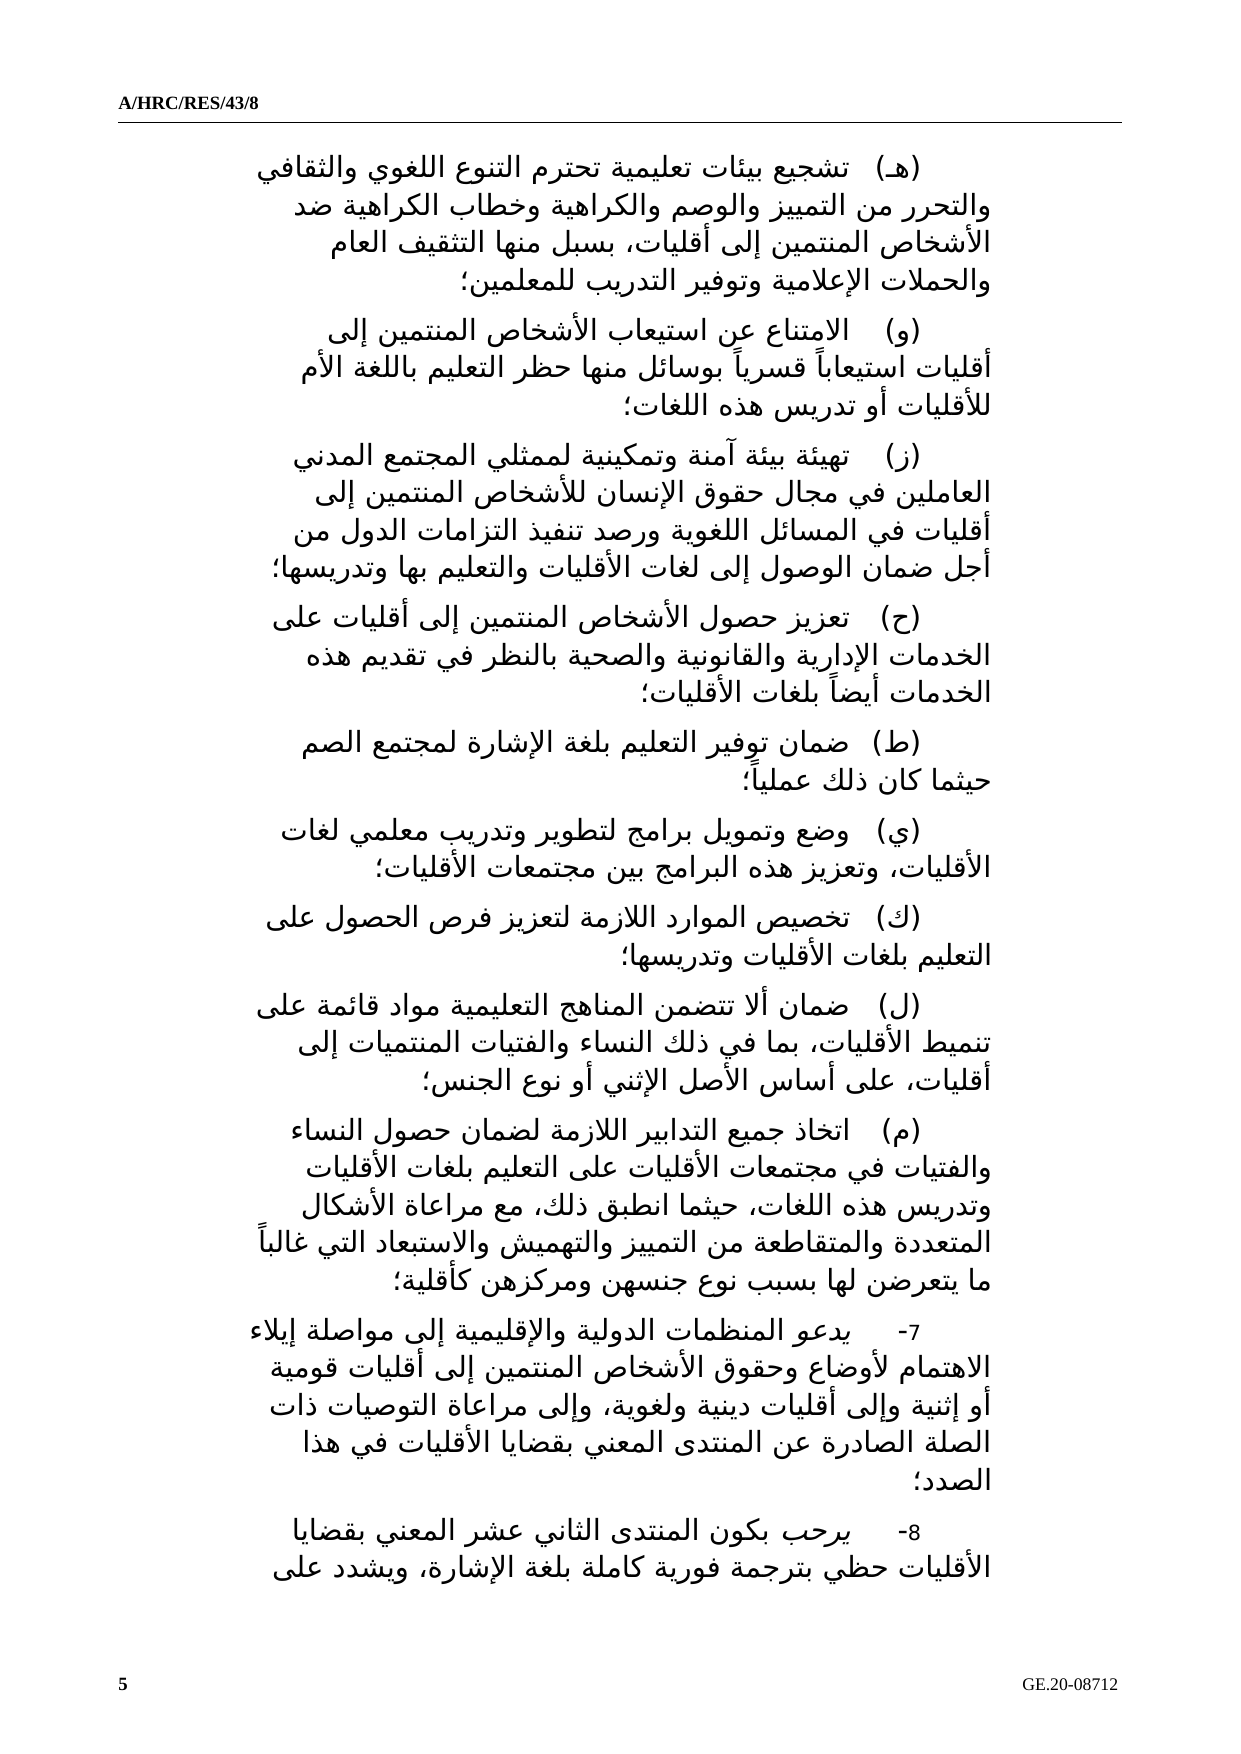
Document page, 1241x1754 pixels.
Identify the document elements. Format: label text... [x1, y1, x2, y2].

text (م) اتخاذ جميع التدابير اللازمة لضمان حصول النساء والفتيات في مجتمعات الأقليات على التعليم بلغات الأقليات وتدريس هذه اللغات، حيثما انطبق ذلك، مع مراعاة الأشكال المتعددة والمتقاطعة من التمييز والتهميش والاستبعاد التي غالباً ما يتعرضن لها بسبب نوع جنسهن ومركزهن كأقلية؛ [248, 1110, 992, 1298]
text (ط) ضمان توفير التعليم بلغة الإشارة لمجتمع الصم حيثما كان ذلك عملياً؛ [248, 723, 992, 798]
text (ز) تهيئة بيئة آمنة وتمكينية لممثلي المجتمع المدني العاملين في مجال حقوق الإنسان للأشخاص المنتمين إلى أقليات في المسائل اللغوية ورصد تنفيذ التزامات الدول من أجل ضمان الوصول إلى لغات الأقليات والتعليم بها وتدريسها؛ [248, 435, 992, 585]
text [248, 1510, 992, 1585]
text (و) الامتناع عن استيعاب الأشخاص المنتمين إلى أقليات استيعاباً قسرياً بوسائل منها حظر التعليم باللغة الأم للأقليات أو تدريس هذه اللغات؛ [248, 310, 992, 423]
text (ك) تخصيص الموارد اللازمة لتعزيز فرص الحصول على التعليم بلغات الأقليات وتدريسها؛ [248, 898, 992, 973]
text (ل) ضمان ألا تتضمن المناهج التعليمية مواد قائمة على تنميط الأقليات، بما في ذلك النساء والفتيات المنتميات إلى أقليات، على أساس الأصل الإثني أو نوع الجنس؛ [248, 985, 992, 1098]
text (هـ) تشجيع بيئات تعليمية تحترم التنوع اللغوي والثقافي والتحرر من التمييز والوصم والكراهية وخطاب الكراهية ضد الأشخاص المنتمين إلى أقليات، بسبل منها التثقيف العام والحملات الإعلامية وتوفير التدريب للمعلمين؛ [248, 148, 992, 298]
text (ي) وضع وتمويل برامج لتطوير وتدريب معلمي لغات الأقليات، وتعزيز هذه البرامج بين مجتمعات الأقليات؛ [248, 810, 992, 885]
text 7- يدعو المنظمات الدولية والإقليمية إلى مواصلة إيلاء الاهتمام لأوضاع وحقوق الأشخاص المنتمين إلى أقليات قومية أو إثنية وإلى أقليات دينية ولغوية، وإلى مراعاة التوصيات ذات الصلة الصادرة عن المنتدى المعني بقضايا الأقليات في هذا الصدد؛ [248, 1310, 992, 1498]
text (ح) تعزيز حصول الأشخاص المنتمين إلى أقليات على الخدمات الإدارية والقانونية والصحية بالنظر في تقديم هذه الخدمات أيضاً بلغات الأقليات؛ [248, 598, 992, 710]
